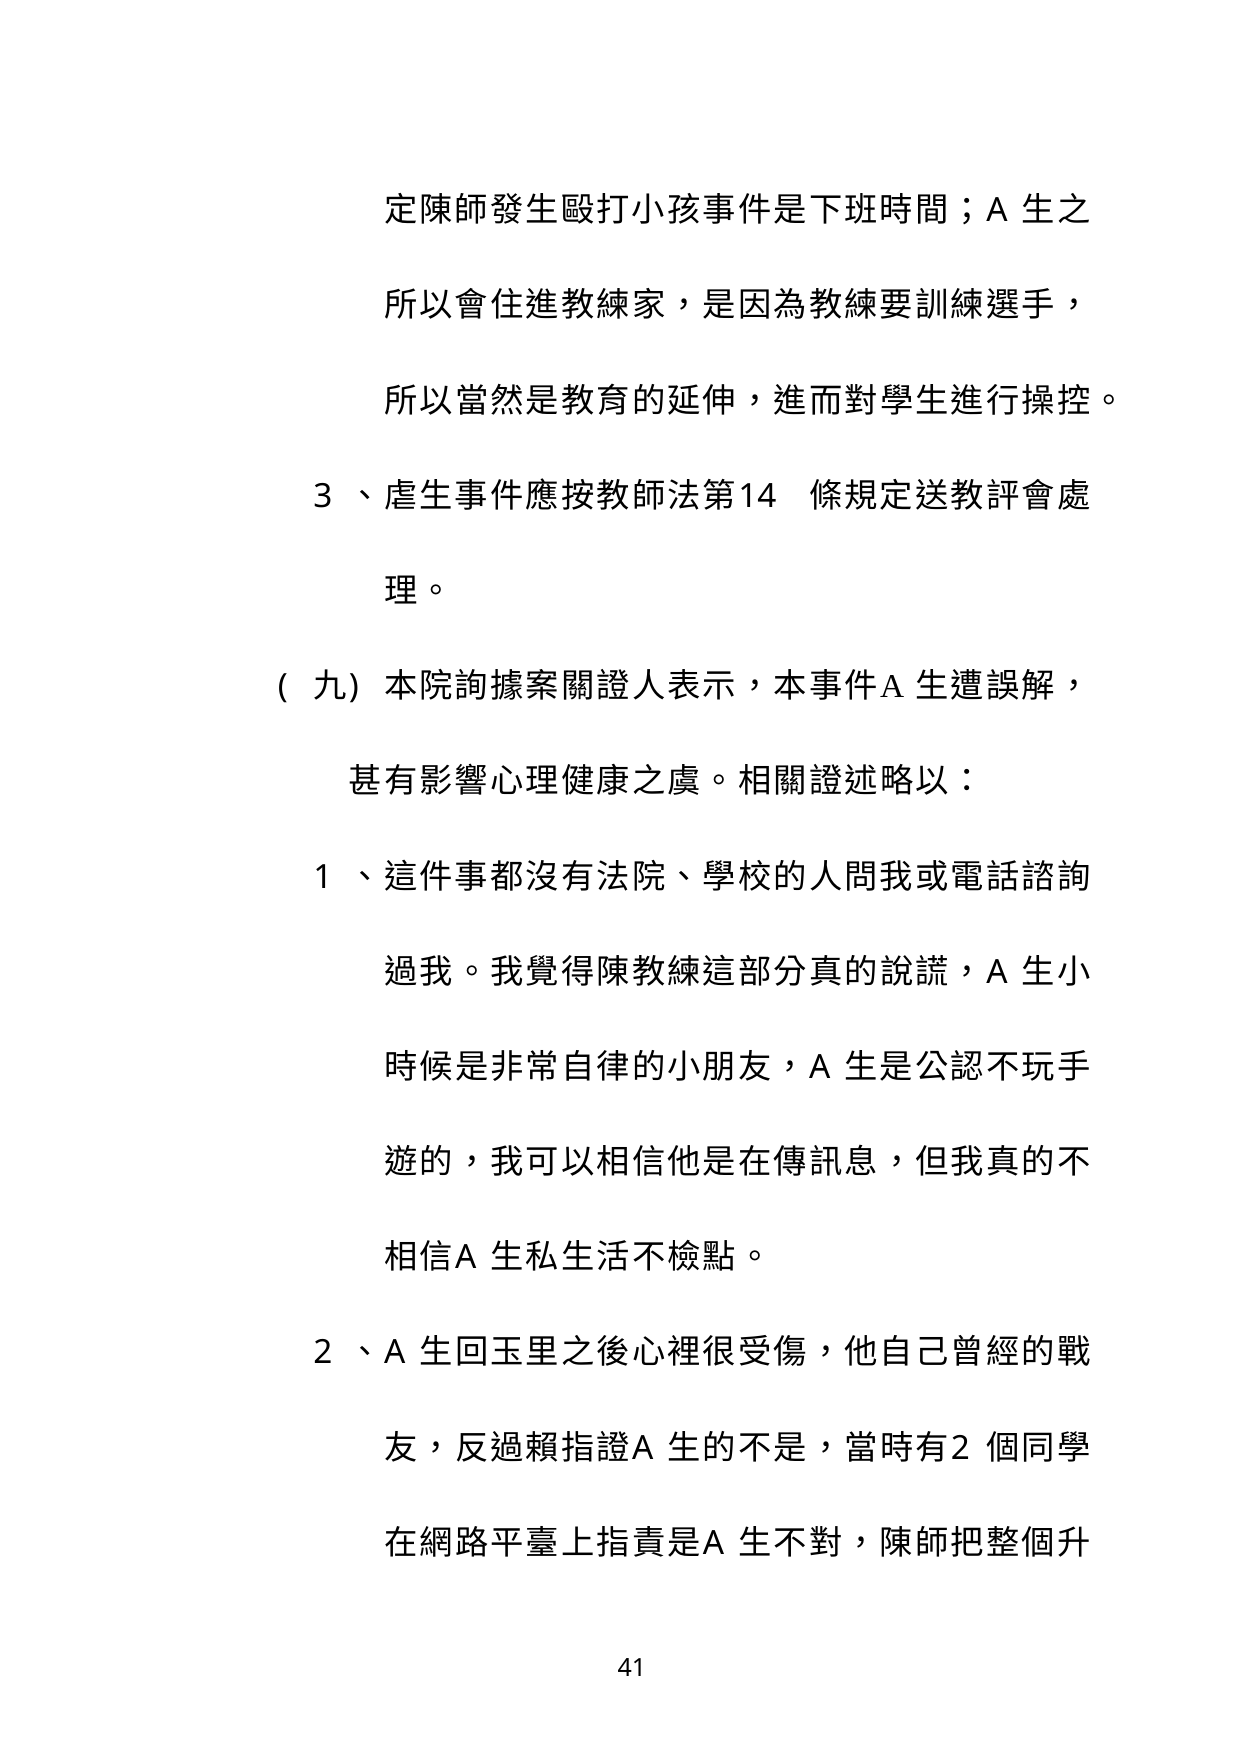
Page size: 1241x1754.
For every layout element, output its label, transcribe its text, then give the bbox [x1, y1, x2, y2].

subtitle 虐生事件應按教師法第14條規定送教評會處理。 [296, 445, 1092, 636]
subtitle A生回玉里之後心裡很受傷，他自己曾經的戰友，反過賴指證A生的不是，當時有2個同學在網路平臺上指責是A生不對，陳師把整個升學架構，塑造成是被A生破壞。如果要讓A生回來，其他學生就沒有學校讀，學生就挺教練，A生回玉里後心裡很難受。 [296, 1302, 1092, 1588]
subtitle 這件事都沒有法院、學校的人問我或電話諮詢過我。我覺得陳教練這部分真的說謊，A生小時候是非常自律的小朋友，A生是公認不玩手遊的，我可以相信他是在傳訊息，但我真的不相信A生私生活不檢點。 [296, 826, 1092, 1302]
subtitle 本院詢據案關證人表示，本事件A生遭誤解，甚有影響心理健康之虞。相關證述略以： [243, 636, 1092, 826]
subtitle 花蓮宜昌國中及花蓮縣政府教育處的立場，認定陳師發生毆打小孩事件是下班時間；A生之所以會住進教練家，是因為教練要訓練選手，所以當然是教育的延伸，進而對學生進行操控。 [296, 159, 1092, 445]
